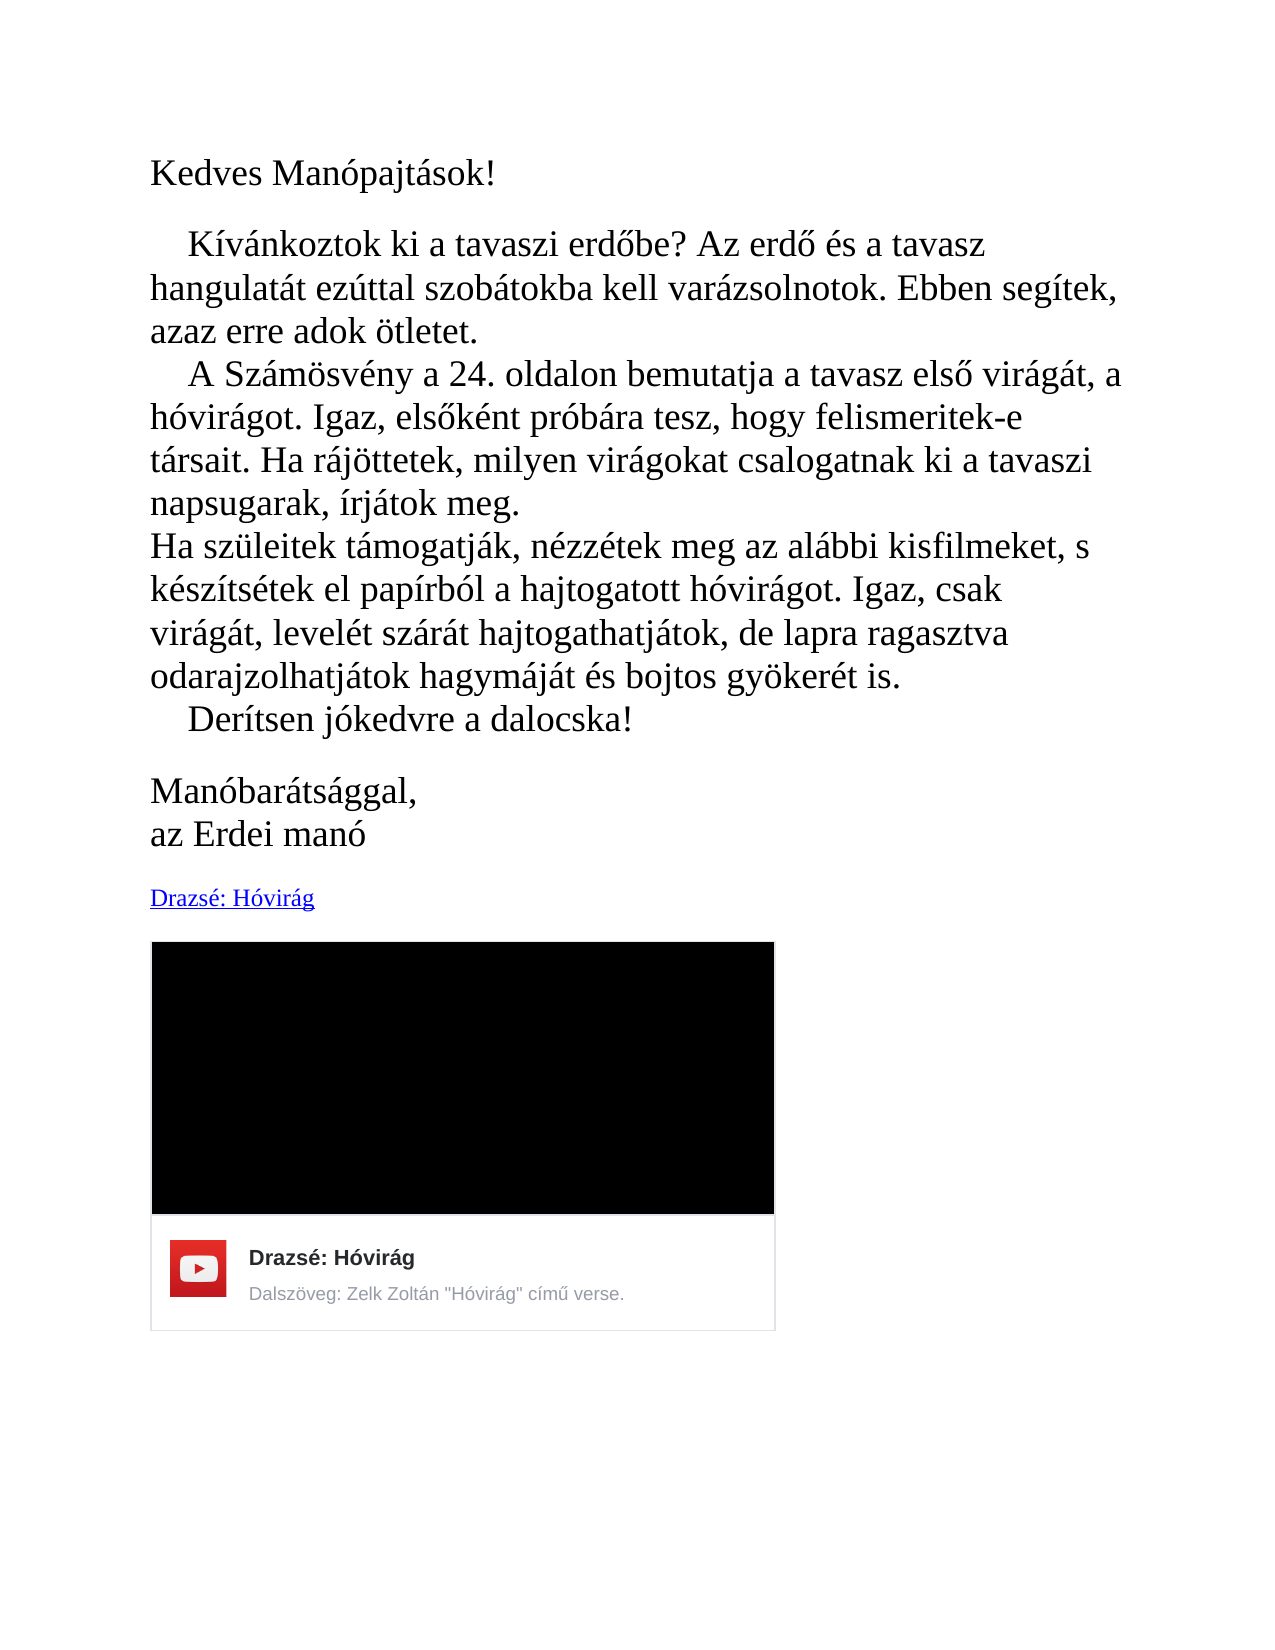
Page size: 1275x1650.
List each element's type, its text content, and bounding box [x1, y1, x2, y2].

text Ha szüleitek támogatják, nézzétek meg az alábbi kisfilmeket, s készítsétek el papírból a hajtogatott hóvirágot. Igaz, csak virágát, levelét szárát hajtogathatjátok, de lapra ragasztva odarajzolhatjátok hagymáját és bojtos gyökerét is. [150, 524, 1125, 696]
text Kedves Manópajtások! [150, 150, 1125, 193]
text Drazsé: Hóvirág [150, 883, 1125, 912]
text az Erdei manó [150, 811, 1125, 854]
text A Számösvény a 24. oldalon bemutatja a tavasz első virágát, a hóvirágot. Igaz, elsőként próbára tesz, hogy felismeritek-e társait. Ha rájöttetek, milyen virágokat csalogatnak ki a tavaszi napsugarak, írjátok meg. [150, 351, 1125, 524]
text Derítsen jókedvre a dalocska! [150, 696, 1125, 739]
text Manóbarátsággal, [150, 768, 1125, 811]
text Kívánkoztok ki a tavaszi erdőbe? Az erdő és a tavasz hangulatát ezúttal szobátokba kell varázsolnotok. Ebben segítek, azaz erre adok ötletet. [150, 222, 1125, 351]
picture [170, 1240, 227, 1297]
